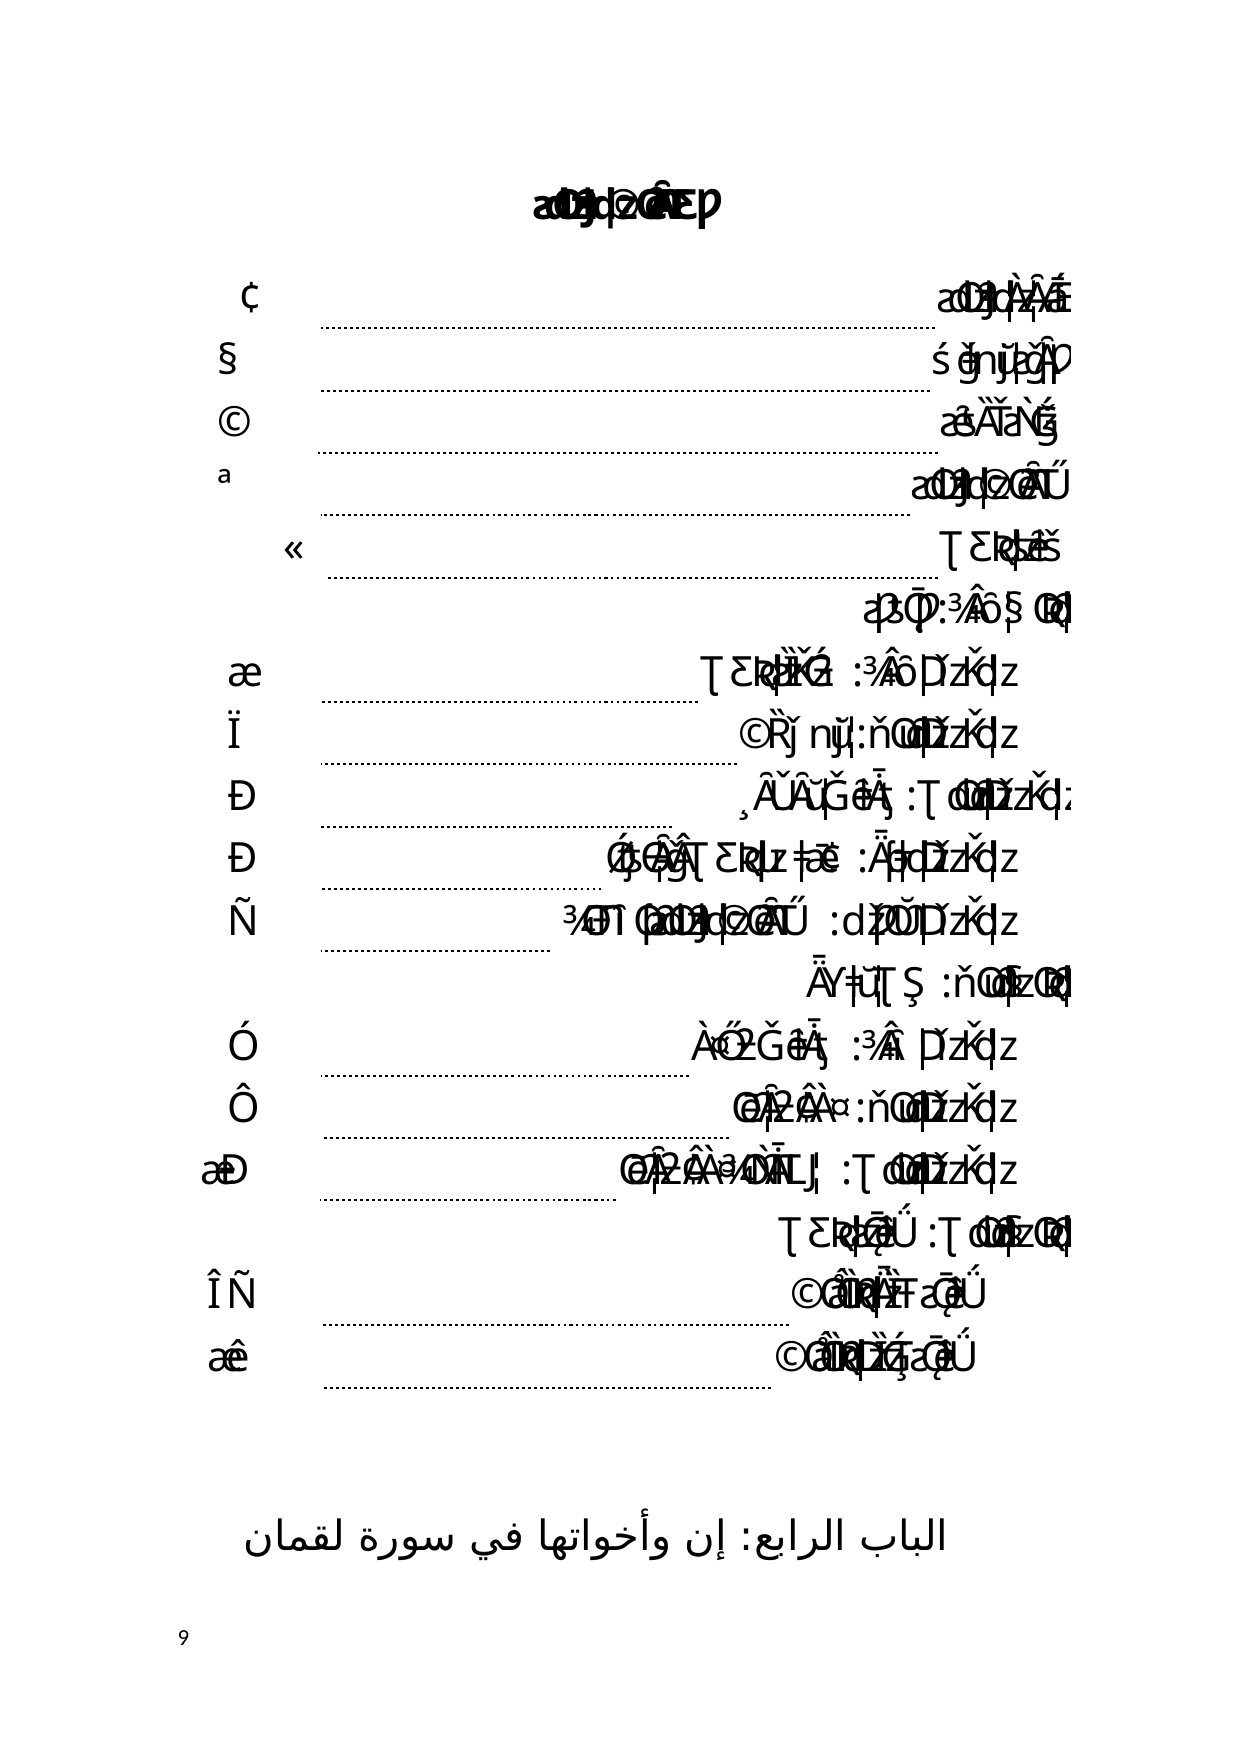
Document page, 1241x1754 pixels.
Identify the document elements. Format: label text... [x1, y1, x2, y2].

list الباب الرابع: إن وأخواتها في سورة لقمان [177, 1511, 949, 1560]
